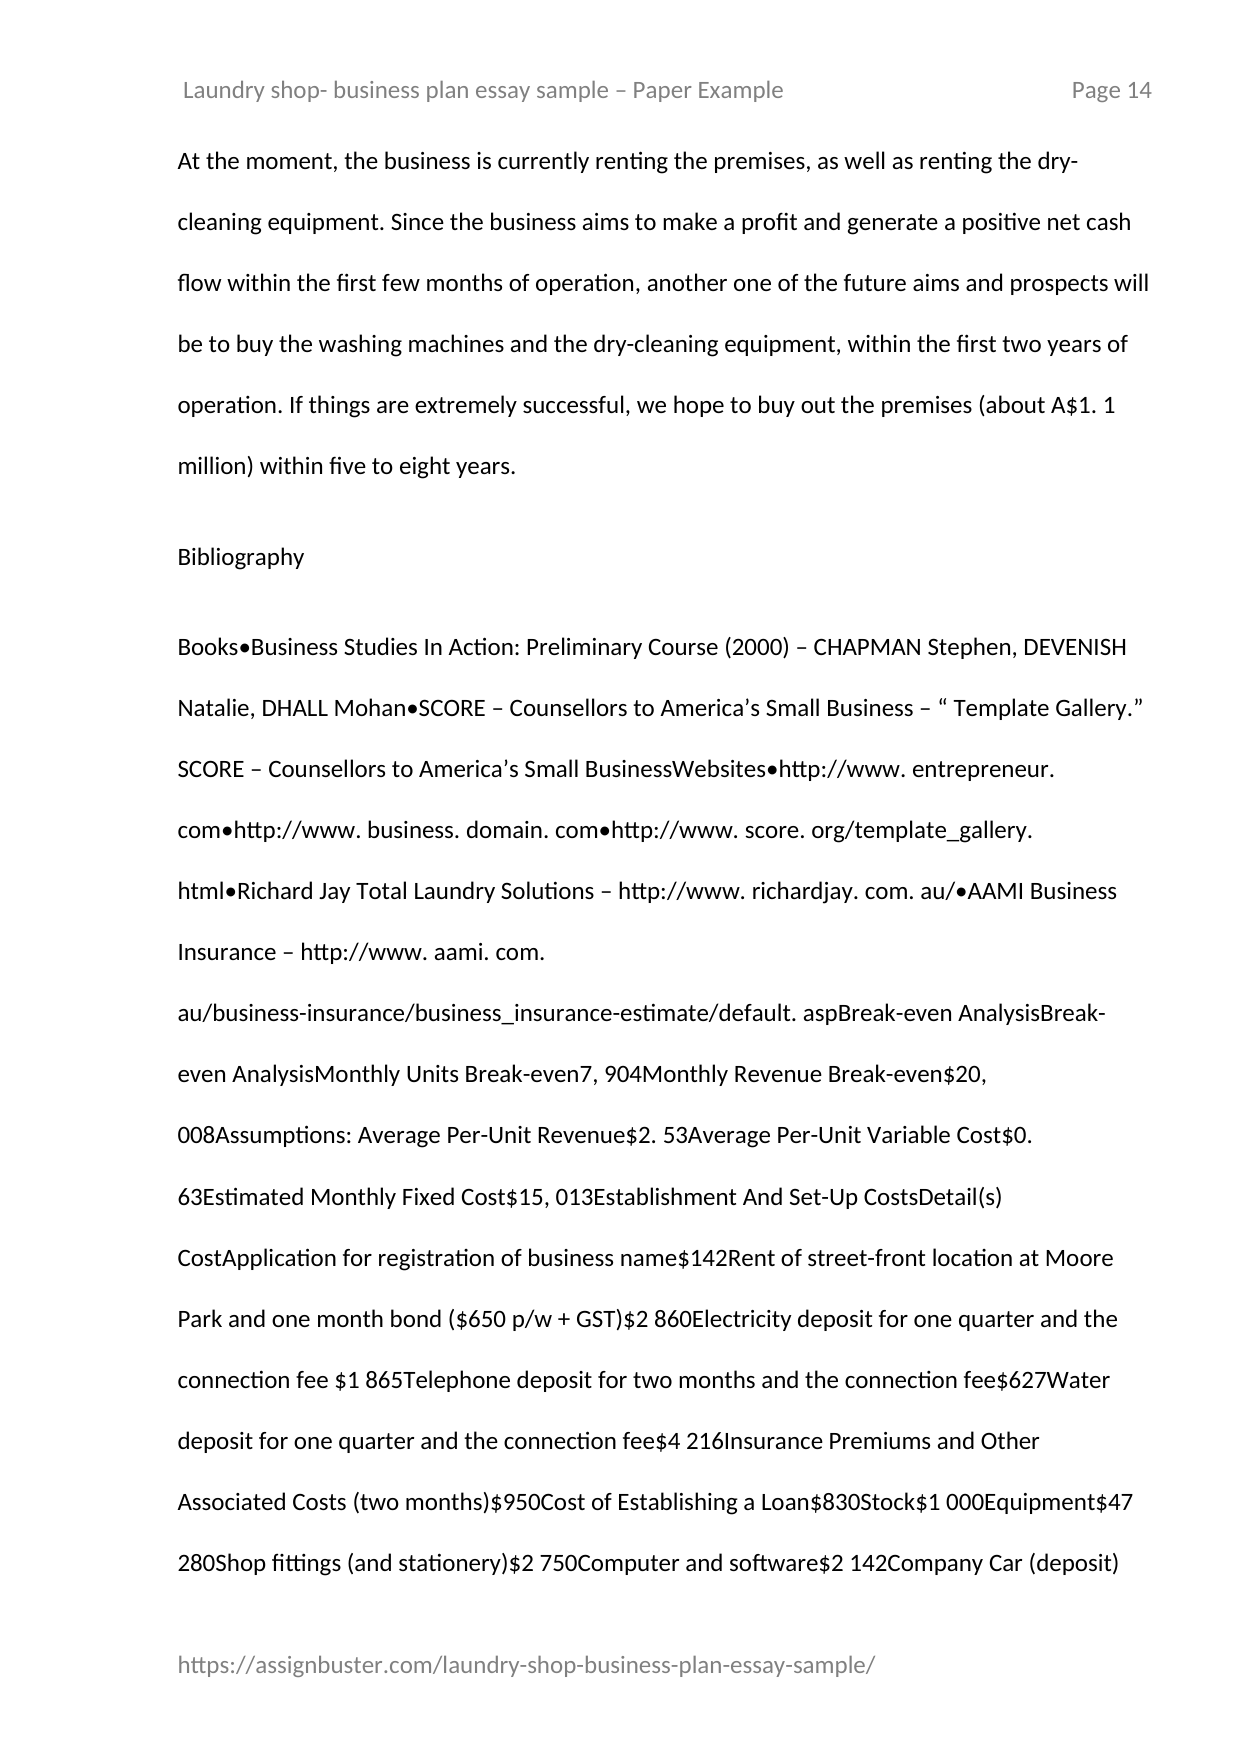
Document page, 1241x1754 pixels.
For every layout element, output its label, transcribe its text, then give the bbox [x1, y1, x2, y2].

text Bibliography [177, 541, 1152, 571]
text At the moment, the business is currently renting the premises, as well as renting the dry-cleaning equipment. Since the business aims to make a profit and generate a positive net cash flow within the first few months of operation, another one of the future aims and prospects will be to buy the washing machines and the dry-cleaning equipment, within the first two years of operation. If things are extremely successful, we hope to buy out the premises (about A$1. 1 million) within five to eight years. [177, 145, 1152, 481]
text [177, 631, 1152, 1577]
